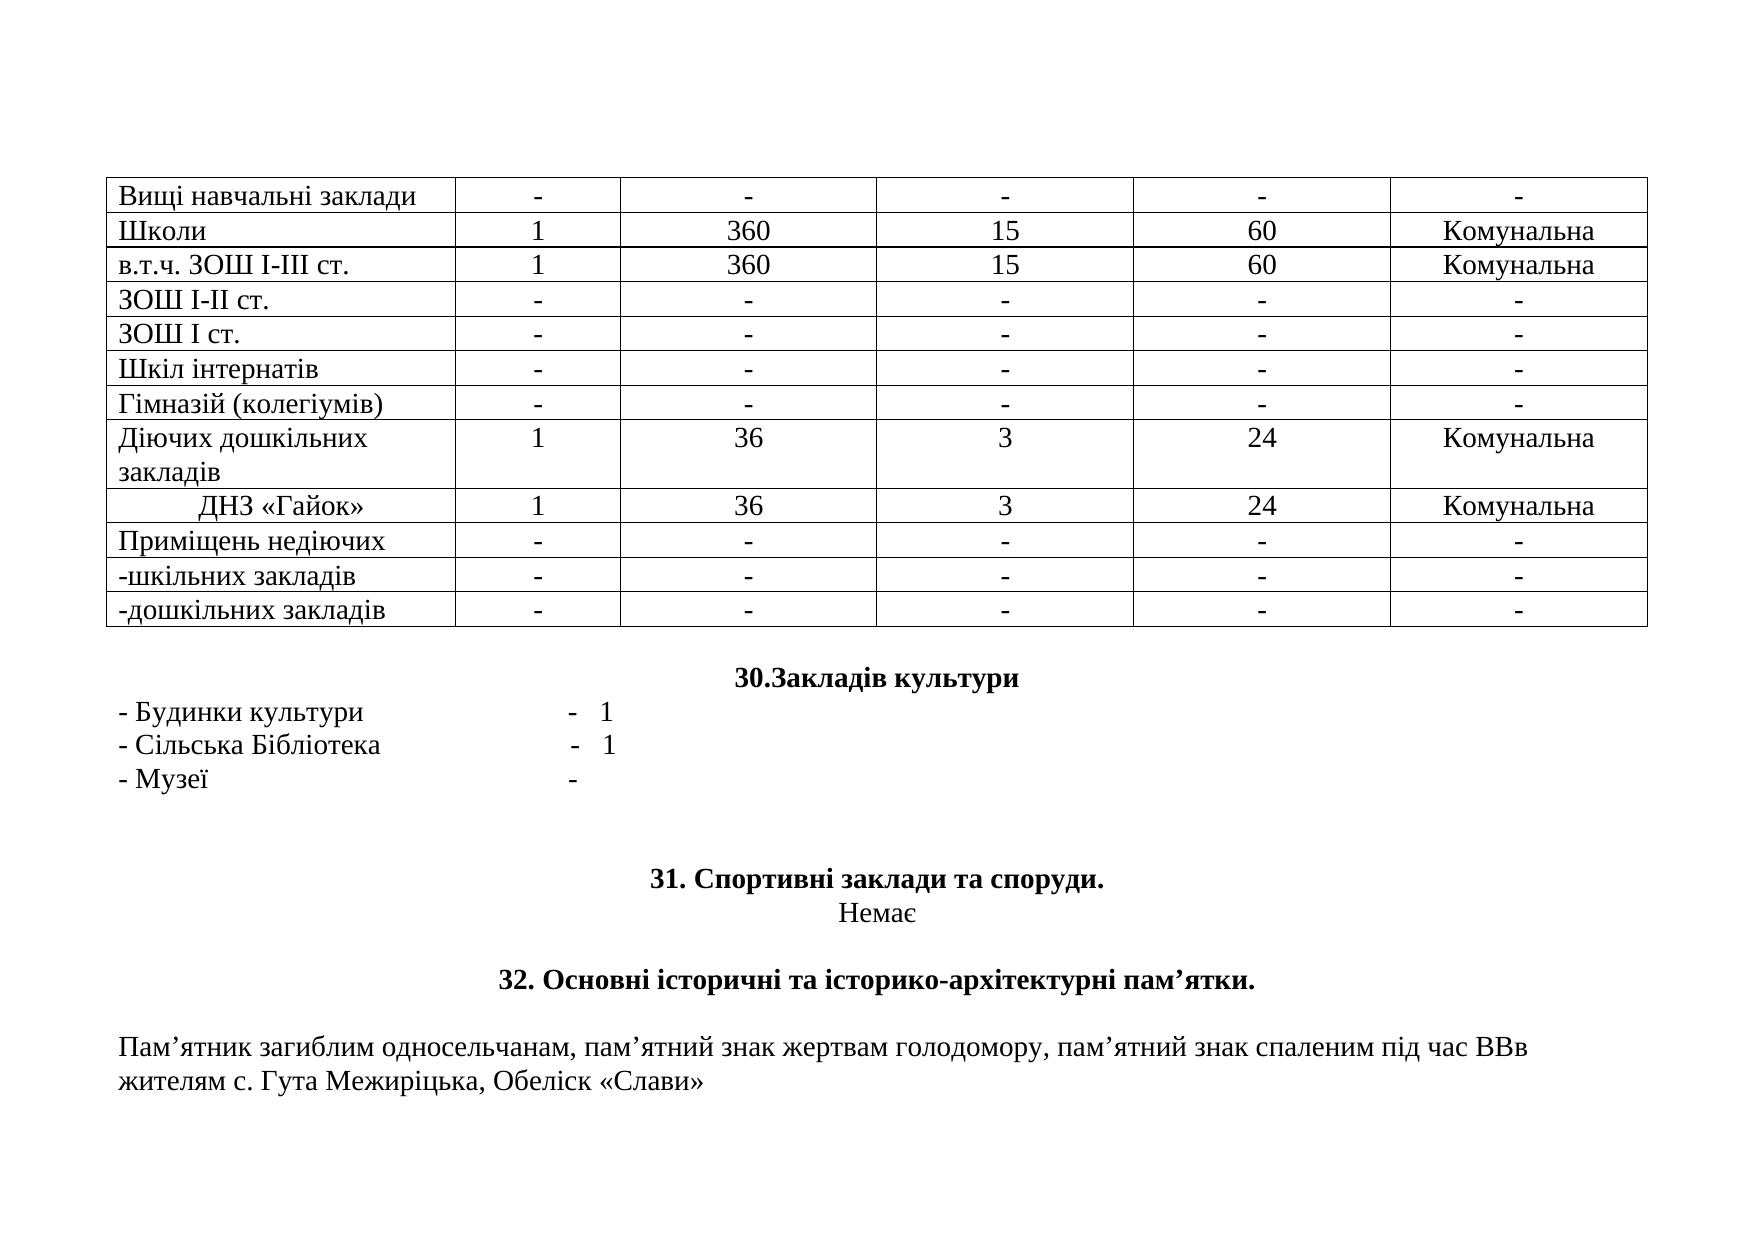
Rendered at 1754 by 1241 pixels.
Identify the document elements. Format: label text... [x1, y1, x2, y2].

table_cell Вищі навчальні заклади [107, 178, 455, 212]
text 32. Основні історичні та історико-архітектурні пам’ятки. [118, 962, 1636, 996]
table_cell Приміщень недіючих [107, 523, 455, 557]
table_cell 36 [621, 420, 876, 487]
table_cell - [1391, 317, 1647, 350]
table_cell Шкіл інтернатів [107, 351, 455, 385]
table_cell - [877, 592, 1133, 626]
table_cell - [877, 523, 1133, 557]
table_cell - [1134, 523, 1390, 557]
table_cell - [621, 282, 876, 316]
table_cell -дошкільних закладів [107, 592, 455, 626]
text Немає [118, 895, 1636, 929]
table_cell - [621, 178, 876, 212]
table_cell - [621, 558, 876, 591]
table_cell - [877, 178, 1133, 212]
table_cell Діючих дошкільних закладів [107, 420, 455, 487]
table_cell ЗОШ І ст. [107, 317, 455, 350]
table_cell - [621, 386, 876, 419]
table_cell - [1134, 282, 1390, 316]
table_cell - [456, 282, 620, 316]
table_cell ДНЗ «Гайок» [107, 489, 455, 522]
table_cell 1 [456, 248, 620, 281]
table_cell 360 [621, 213, 876, 246]
text - Музеї - [118, 761, 1636, 794]
table_cell Комунальна [1391, 489, 1647, 522]
table_cell - [1134, 386, 1390, 419]
table_cell - [1391, 523, 1647, 557]
table_cell ЗОШ І-ІІ ст. [107, 282, 455, 316]
table_cell - [1134, 351, 1390, 385]
table_cell - [877, 317, 1133, 350]
table_cell - [621, 523, 876, 557]
table_cell 24 [1134, 420, 1390, 487]
table_cell - [456, 386, 620, 419]
table_cell - [621, 317, 876, 350]
table_cell - [456, 317, 620, 350]
table_cell 60 [1134, 248, 1390, 281]
text - Будинки культури - 1 [118, 694, 1636, 727]
table_cell 1 [456, 420, 620, 487]
table_cell - [1391, 558, 1647, 591]
table_cell - [877, 386, 1133, 419]
table_cell 15 [877, 213, 1133, 246]
table_cell - [456, 523, 620, 557]
table_cell Комунальна [1391, 420, 1647, 487]
table_cell - [456, 592, 620, 626]
table_cell 3 [877, 420, 1133, 487]
table_cell - [877, 558, 1133, 591]
table_cell 1 [456, 489, 620, 522]
table_cell -шкільних закладів [107, 558, 455, 591]
table_cell - [1134, 178, 1390, 212]
table_cell 360 [621, 248, 876, 281]
table_cell - [1391, 386, 1647, 419]
table_cell - [1134, 558, 1390, 591]
table_cell Комунальна [1391, 213, 1647, 246]
table_cell Школи [107, 213, 455, 246]
table_cell 15 [877, 248, 1133, 281]
text Пам’ятник загиблим односельчанам, пам’ятний знак жертвам голодомору, пам’ятний знак спаленим під час ВВв жителям с. Гута Межиріцька, Обеліск «Слави» [118, 1029, 1636, 1096]
table_cell 60 [1134, 213, 1390, 246]
table_cell - [456, 351, 620, 385]
table_cell - [1134, 317, 1390, 350]
text 30.Закладів культури [118, 660, 1636, 694]
table_cell - [1391, 351, 1647, 385]
table_cell - [1391, 282, 1647, 316]
table_cell - [621, 351, 876, 385]
table_cell - [877, 351, 1133, 385]
table_cell Гімназій (колегіумів) [107, 386, 455, 419]
table_cell 3 [877, 489, 1133, 522]
text 31. Спортивні заклади та споруди. [118, 862, 1636, 895]
table_cell Комунальна [1391, 248, 1647, 281]
table_cell - [1134, 592, 1390, 626]
text - Сільська Бібліотека - 1 [118, 727, 1636, 761]
table_cell 36 [621, 489, 876, 522]
table_cell 1 [456, 213, 620, 246]
table_cell 24 [1134, 489, 1390, 522]
table_cell - [621, 592, 876, 626]
table_cell в.т.ч. ЗОШ І-ІІІ ст. [107, 248, 455, 281]
table_cell - [456, 178, 620, 212]
table_cell - [877, 282, 1133, 316]
table_cell - [1391, 592, 1647, 626]
table_cell - [456, 558, 620, 591]
table_cell - [1391, 178, 1647, 212]
